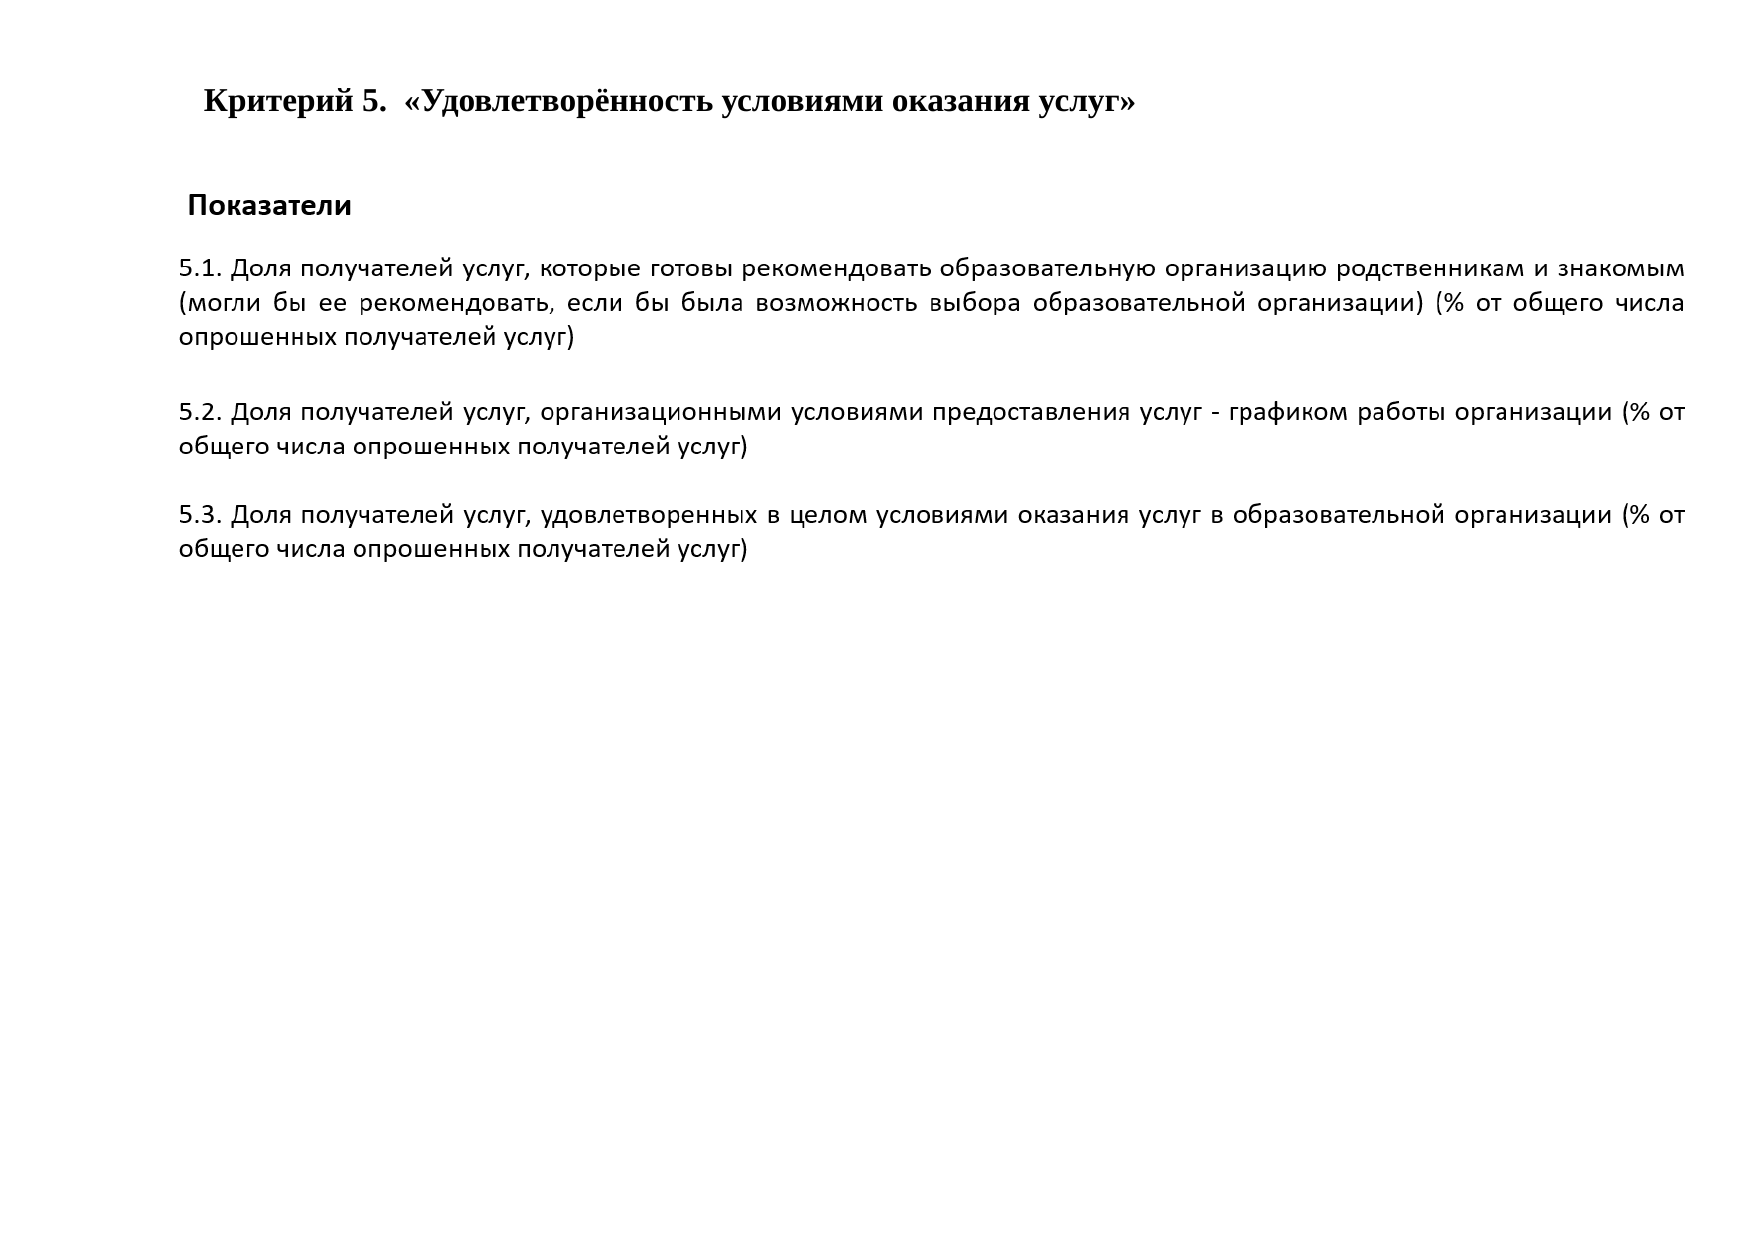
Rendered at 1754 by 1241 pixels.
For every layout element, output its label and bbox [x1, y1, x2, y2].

picture [172, 174, 1691, 590]
